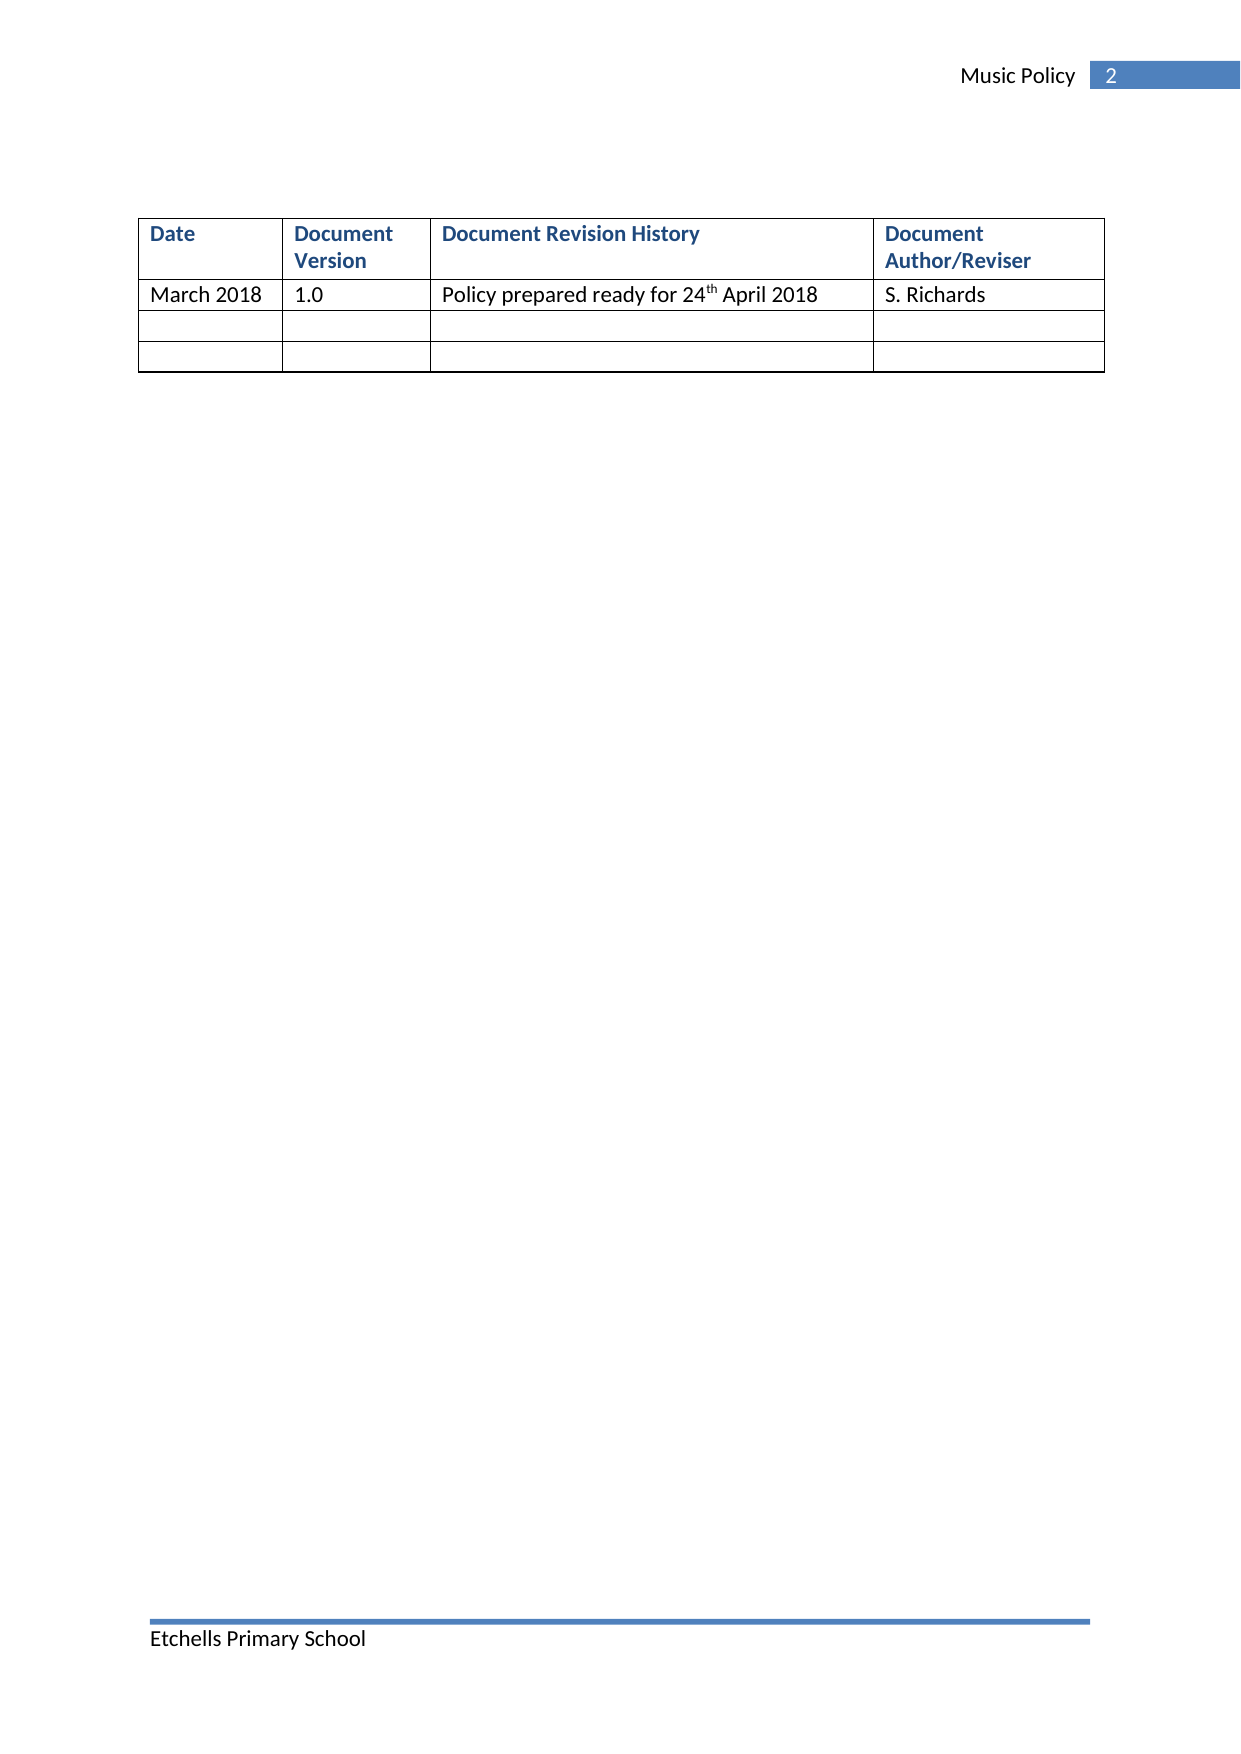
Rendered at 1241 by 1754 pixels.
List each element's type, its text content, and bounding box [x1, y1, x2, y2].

table_cell [283, 311, 430, 341]
table_cell S. Richards [874, 280, 1104, 310]
table_cell March 2018 [139, 280, 282, 310]
table_cell [874, 342, 1104, 371]
table_cell [431, 311, 873, 341]
table_cell Policy prepared ready for 24th April 2018 [431, 280, 873, 310]
table_cell 1.0 [283, 280, 430, 310]
table_header Date [139, 219, 282, 279]
table_cell [874, 311, 1104, 341]
table_cell [139, 311, 282, 341]
table_cell [283, 342, 430, 371]
table_header Document Version [283, 219, 430, 279]
table_cell [431, 342, 873, 371]
table_cell [139, 342, 282, 371]
table_header Document Author/Reviser [874, 219, 1104, 279]
table_header Document Revision History [431, 219, 873, 279]
